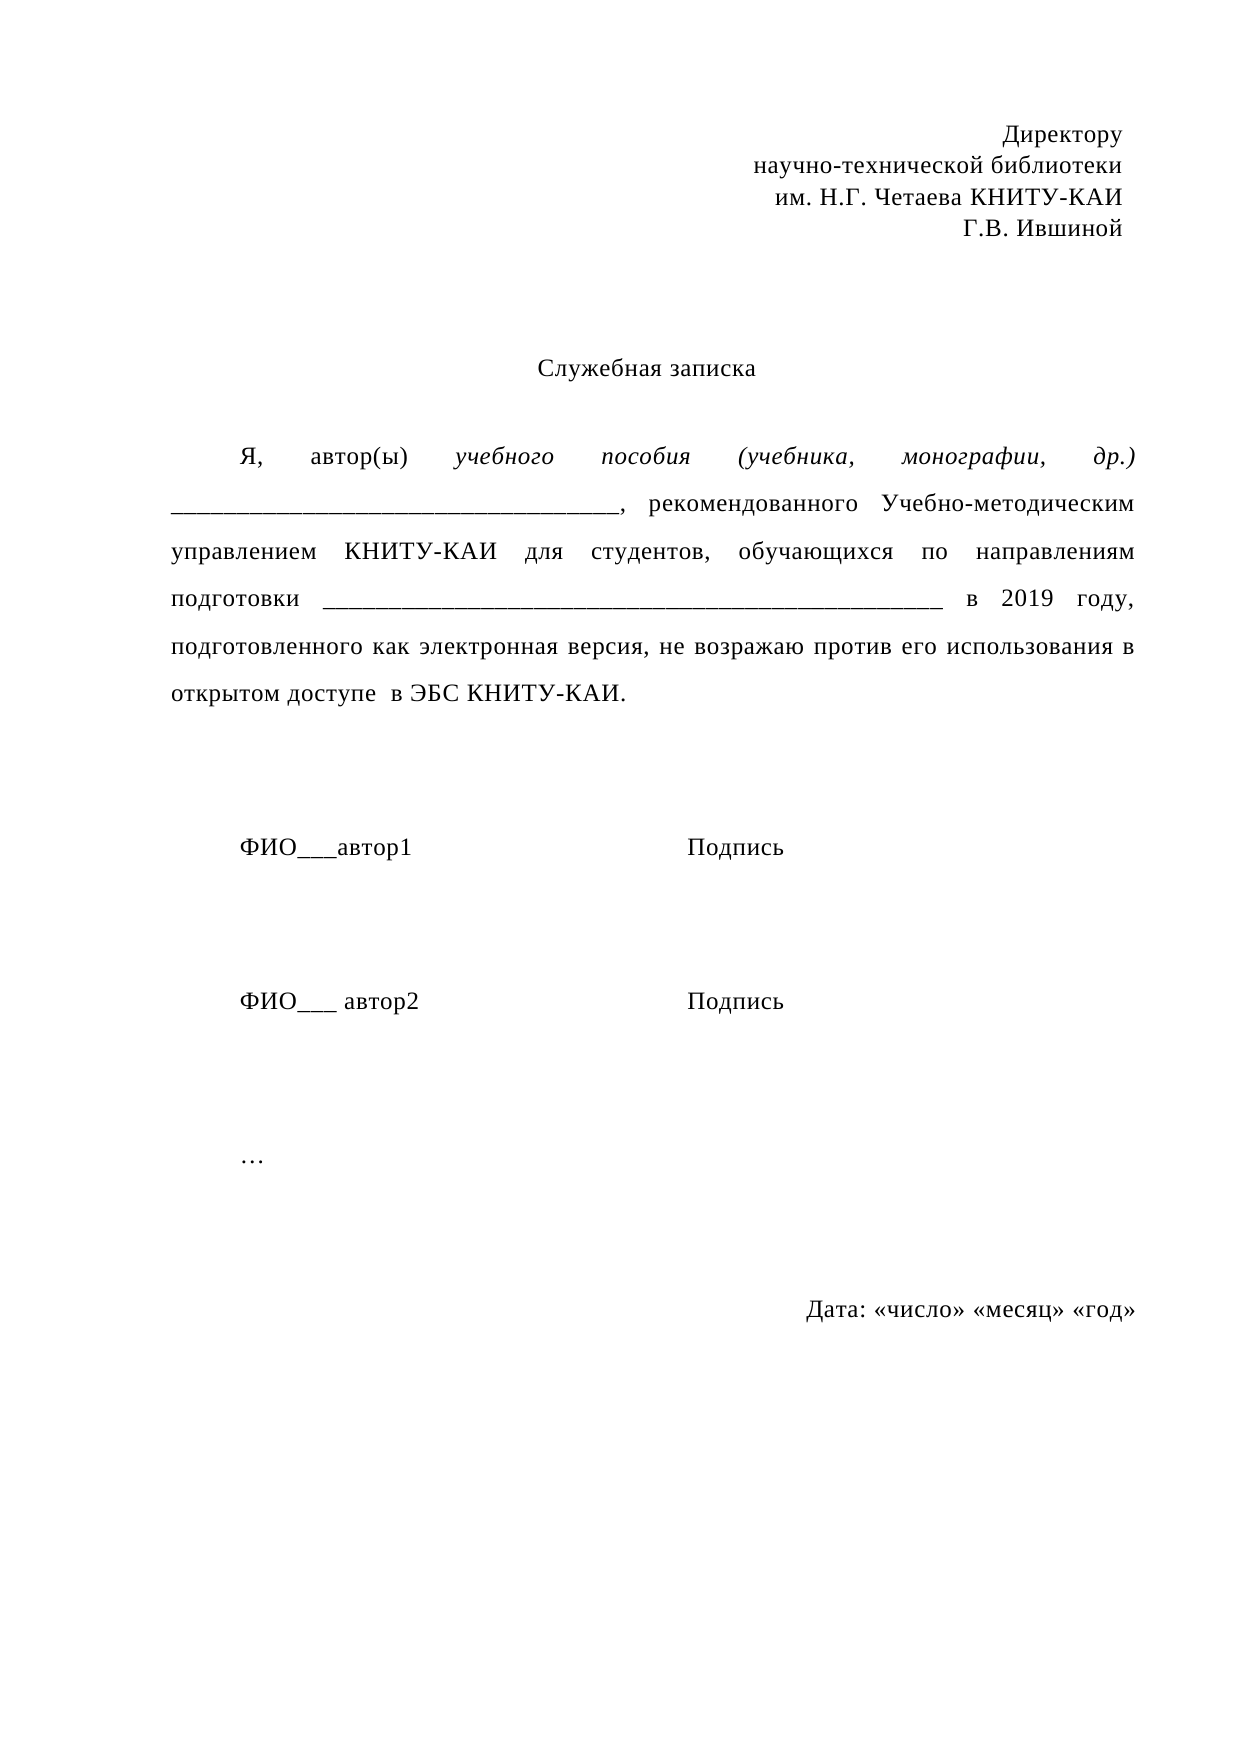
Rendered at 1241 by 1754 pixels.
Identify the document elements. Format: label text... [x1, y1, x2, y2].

text научно-технической библиотеки им. Н.Г. Четаева КНИТУ-КАИ [746, 149, 1122, 211]
text Директору [746, 118, 1122, 149]
text ФИО___автор1 Подпись [171, 818, 1136, 865]
text … [171, 1126, 1136, 1173]
text Г.В. Ившиной [746, 211, 1122, 242]
text ФИО___ автор2 Подпись [171, 972, 1136, 1019]
text Дата: «число» «месяц» «год» [171, 1279, 1136, 1327]
text Я, автор(ы) учебного пособия (учебника, монографии, др.) __________________________________, рекомендованного Учебно-методическим управлением КНИТУ-КАИ для студентов, обучающихся по направлениям подготовки _______________________________________________ в 2019 году, подготовленного как электронная версия, не возражаю против его использования в открытом доступе в ЭБС КНИТУ-КАИ. [171, 426, 1136, 711]
text Служебная записка [537, 358, 1165, 382]
